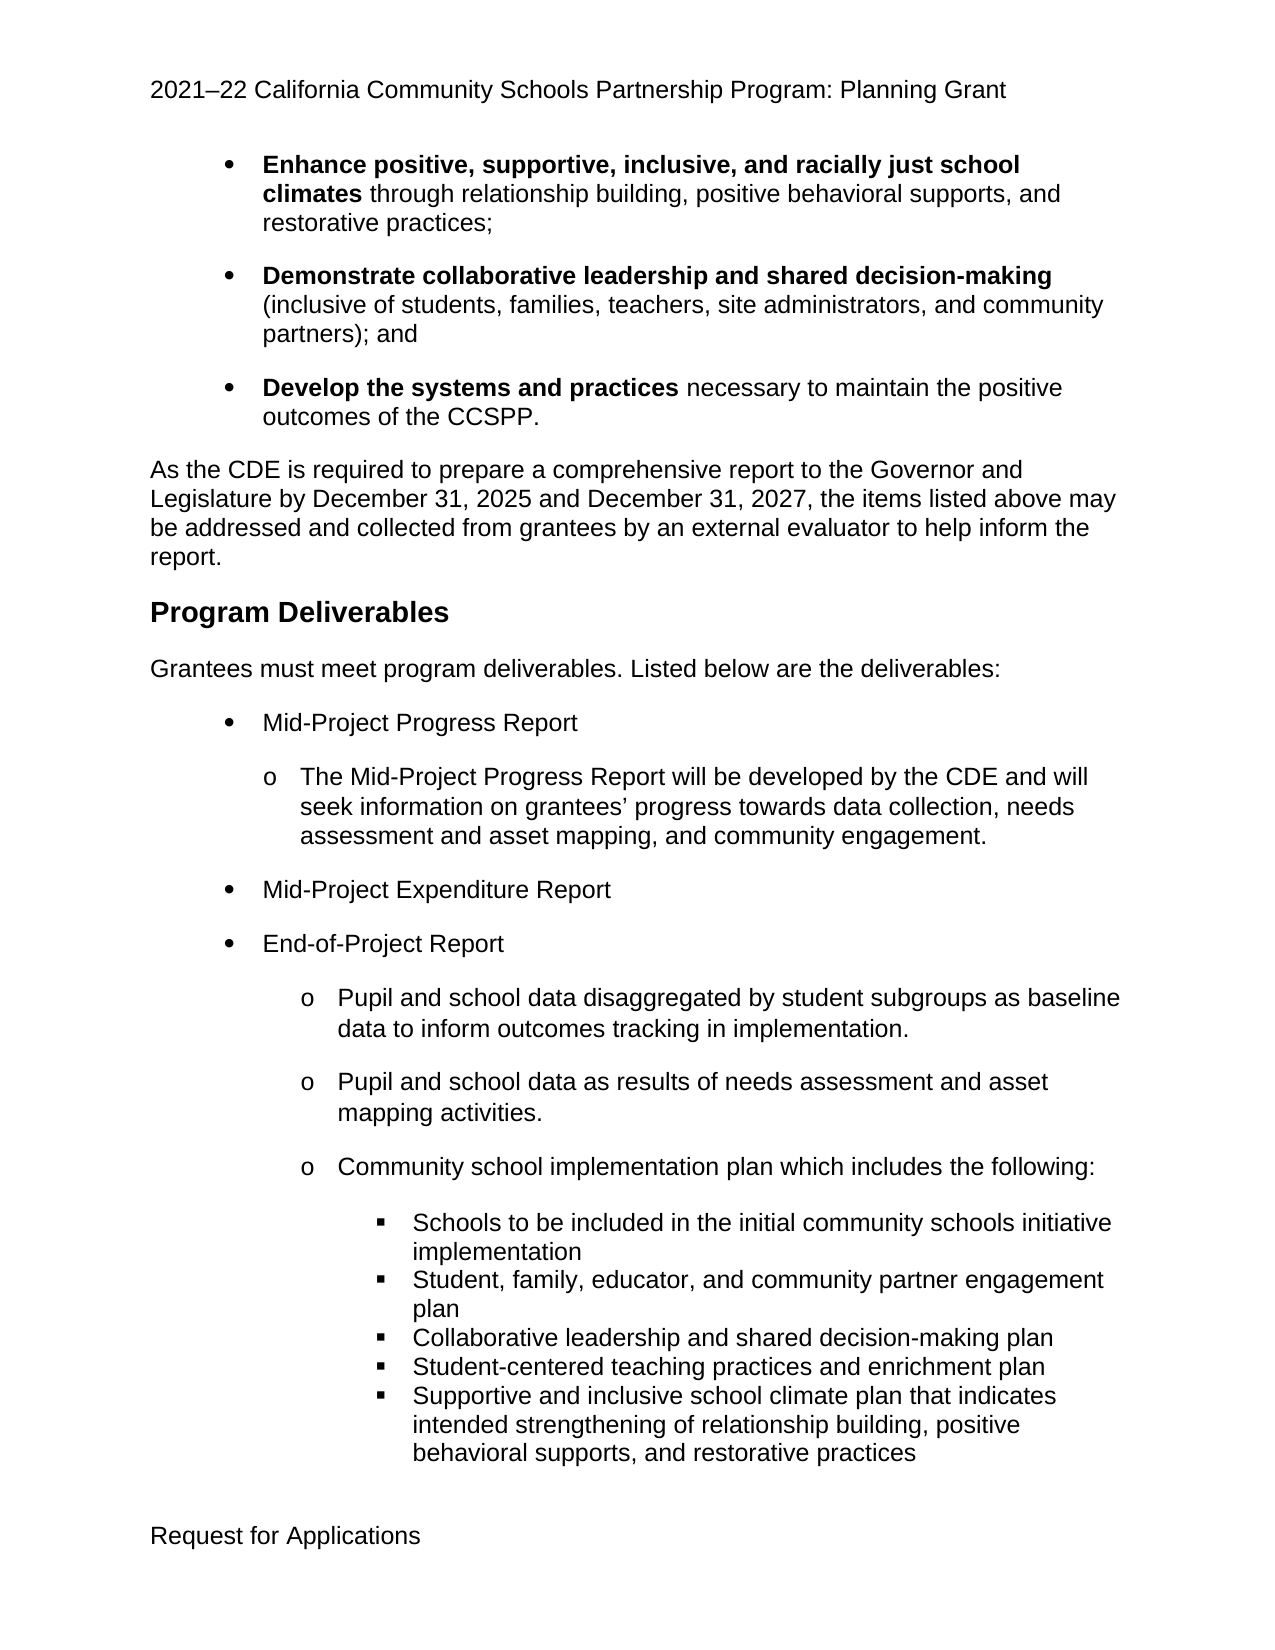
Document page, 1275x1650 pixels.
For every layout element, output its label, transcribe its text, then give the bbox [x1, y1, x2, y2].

list Student, family, educator, and community partner engagement plan [375, 1266, 1125, 1323]
list Mid-Project Progress Report [225, 708, 1125, 736]
list Community school implementation plan which includes the following: [300, 1152, 1125, 1183]
list Mid-Project Expenditure Report [225, 875, 1125, 904]
list Supportive and inclusive school climate plan that indicates intended strengthening of relationship building, positive behavioral supports, and restorative practices [375, 1381, 1125, 1467]
list Pupil and school data as results of needs assessment and asset mapping activities. [300, 1067, 1125, 1127]
list The Mid-Project Progress Report will be developed by the CDE and will seek information on grantees’ progress towards data collection, needs assessment and asset mapping, and community engagement. [262, 761, 1125, 850]
subtitle Program Deliverables [150, 595, 1125, 629]
list Pupil and school data disaggregated by student subgroups as baseline data to inform outcomes tracking in implementation. [300, 983, 1125, 1042]
text Grantees must meet program deliverables. Listed below are the deliverables: [150, 654, 1125, 683]
list Demonstrate collaborative leadership and shared decision-making (inclusive of students, families, teachers, site administrators, and community partners); and [225, 261, 1125, 348]
list Schools to be included in the initial community schools initiative implementation [375, 1208, 1125, 1266]
list Student-centered teaching practices and enrichment plan [375, 1352, 1125, 1381]
list Develop the systems and practices necessary to maintain the positive outcomes of the CCSPP. [225, 373, 1125, 430]
text As the CDE is required to prepare a comprehensive report to the Governor and Legislature by December 31, 2025 and December 31, 2027, the items listed above may be addressed and collected from grantees by an external evaluator to help inform the report. [150, 455, 1125, 570]
list Collaborative leadership and shared decision-making plan [375, 1323, 1125, 1352]
list Enhance positive, supportive, inclusive, and racially just school climates through relationship building, positive behavioral supports, and restorative practices; [225, 150, 1125, 236]
list End-of-Project Report [225, 929, 1125, 958]
